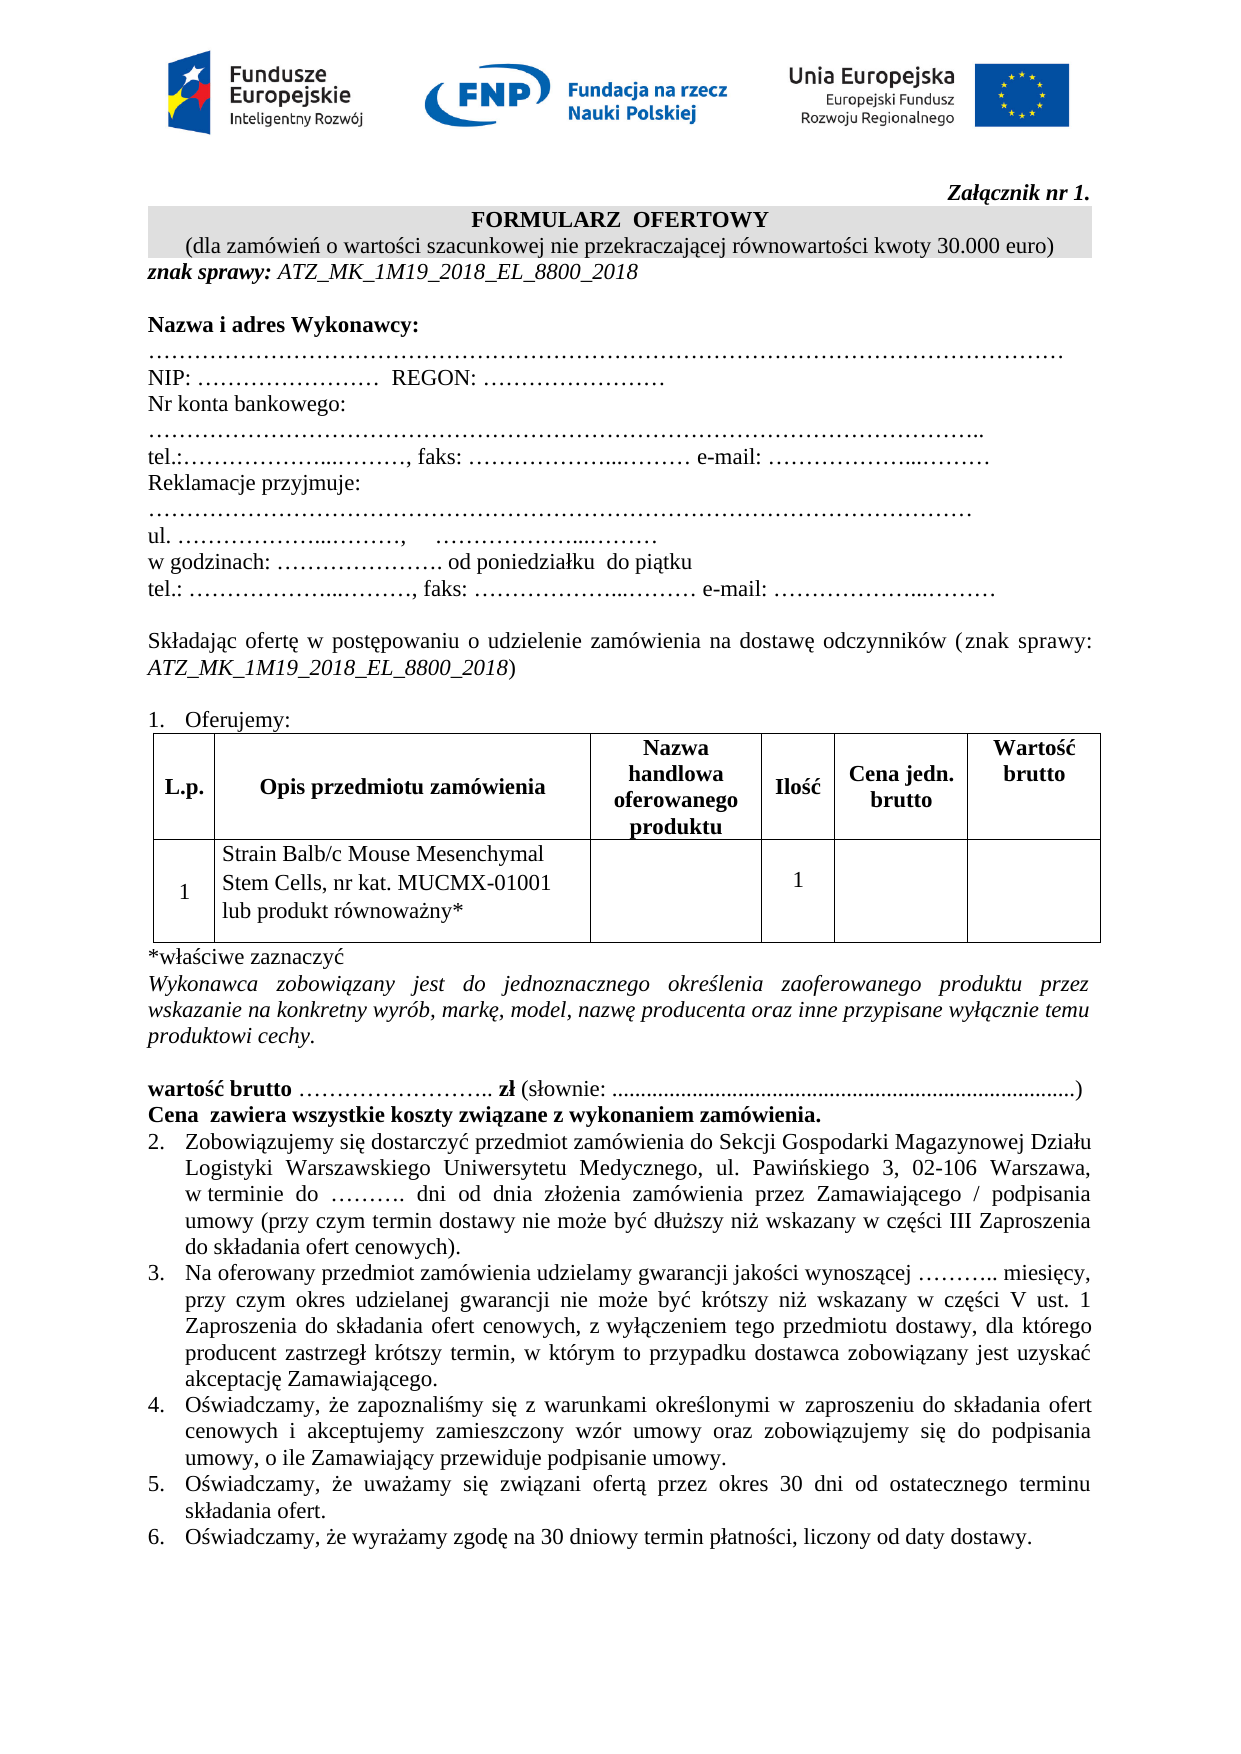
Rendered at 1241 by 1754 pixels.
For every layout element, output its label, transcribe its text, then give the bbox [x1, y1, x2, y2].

text ul. ………………...………, ………………...……… [148, 522, 1092, 548]
table_cell 1 [154, 840, 214, 942]
table_header Ilość [762, 734, 834, 839]
text tel.: ………………...………, faks: ………………...……… e-mail: ………………...……… [148, 574, 1092, 601]
text tel.:………………...………, faks: ………………...……… e-mail: ………………...……… [148, 443, 1092, 469]
table_cell Strain Balb/c Mouse Mesenchymal Stem Cells, nr kat. MUCMX-01001 lub produkt równoważny* [215, 840, 590, 942]
text Reklamacje przyjmuje: ……………………………………………………………………………………………… [148, 469, 1092, 522]
picture [147, 29, 1090, 155]
text NIP: …………………… REGON: …………………… [148, 364, 1092, 390]
list Oświadczamy, że uważamy się związani ofertą przez okres 30 dni od ostatecznego terminu składania ofert. [148, 1470, 1092, 1523]
table_header Nazwa handlowa oferowanego produktu [591, 734, 761, 839]
table_cell [591, 840, 761, 942]
table_cell [968, 840, 1100, 942]
table_header Cena jedn. brutto [835, 734, 967, 839]
table_header Wartość brutto [968, 734, 1100, 839]
text Składając ofertę w postępowaniu o udzielenie zamówienia na dostawę odczynników (znak sprawy: ATZ_MK_1M19_2018_EL_8800_2018) [148, 627, 1092, 680]
text FORMULARZ OFERTOWY [148, 206, 1092, 232]
text Nazwa i adres Wykonawcy: [148, 311, 1092, 337]
list Oferujemy: [148, 706, 1092, 733]
text w godzinach: …………………. od poniedziałku do piątku [148, 548, 1092, 574]
list Oświadczamy, że zapoznaliśmy się z warunkami określonymi w zaproszeniu do składania ofert cenowych i akceptujemy zamieszczony wzór umowy oraz zobowiązujemy się do podpisania umowy, o ile Zamawiający przewiduje podpisanie umowy. [148, 1391, 1092, 1470]
list Na oferowany przedmiot zamówienia udzielamy gwarancji jakości wynoszącej ……….. miesięcy, przy czym okres udzielanej gwarancji nie może być krótszy niż wskazany w części V ust. 1 Zaproszenia do składania ofert cenowych, z wyłączeniem tego przedmiotu dostawy, dla którego producent zastrzegł krótszy termin, w którym to przypadku dostawca zobowiązany jest uzyskać akceptację Zamawiającego. [148, 1259, 1092, 1391]
table_header L.p. [154, 734, 214, 839]
text znak sprawy: ATZ_MK_1M19_2018_EL_8800_2018 [148, 258, 1092, 285]
list Zobowiązujemy się dostarczyć przedmiot zamówienia do Sekcji Gospodarki Magazynowej Działu Logistyki Warszawskiego Uniwersytetu Medycznego, ul. Pawińskiego 3, 02-106 Warszawa, w terminie do ………. dni od dnia złożenia zamówienia przez Zamawiającego / podpisania umowy (przy czym termin dostawy nie może być dłuższy niż wskazany w części III Zaproszenia do składania ofert cenowych). [148, 1128, 1092, 1259]
text Cena zawiera wszystkie koszty związane z wykonaniem zamówienia. [148, 1101, 1092, 1128]
text wartość brutto …………………….. zł (słownie: .................................................................................) [148, 1075, 1092, 1101]
text Nr konta bankowego: ……………………………………………………………………………………………….. [148, 390, 1092, 443]
table_header Opis przedmiotu zamówienia [215, 734, 590, 839]
text *właściwe zaznaczyć [148, 943, 1092, 969]
text ………………………………………………………………………………………………………… [148, 337, 1092, 364]
list Oświadczamy, że wyrażamy zgodę na 30 dniowy termin płatności, liczony od daty dostawy. [148, 1523, 1092, 1549]
text Załącznik nr 1. [148, 179, 1092, 206]
text Wykonawca zobowiązany jest do jednoznacznego określenia zaoferowanego produktu przez wskazanie na konkretny wyrób, markę, model, nazwę producenta oraz inne przypisane wyłącznie temu produktowi cechy. [148, 969, 1092, 1049]
table_cell 1 [762, 840, 834, 942]
table_cell [835, 840, 967, 942]
text (dla zamówień o wartości szacunkowej nie przekraczającej równowartości kwoty 30.000 euro) [148, 232, 1092, 258]
